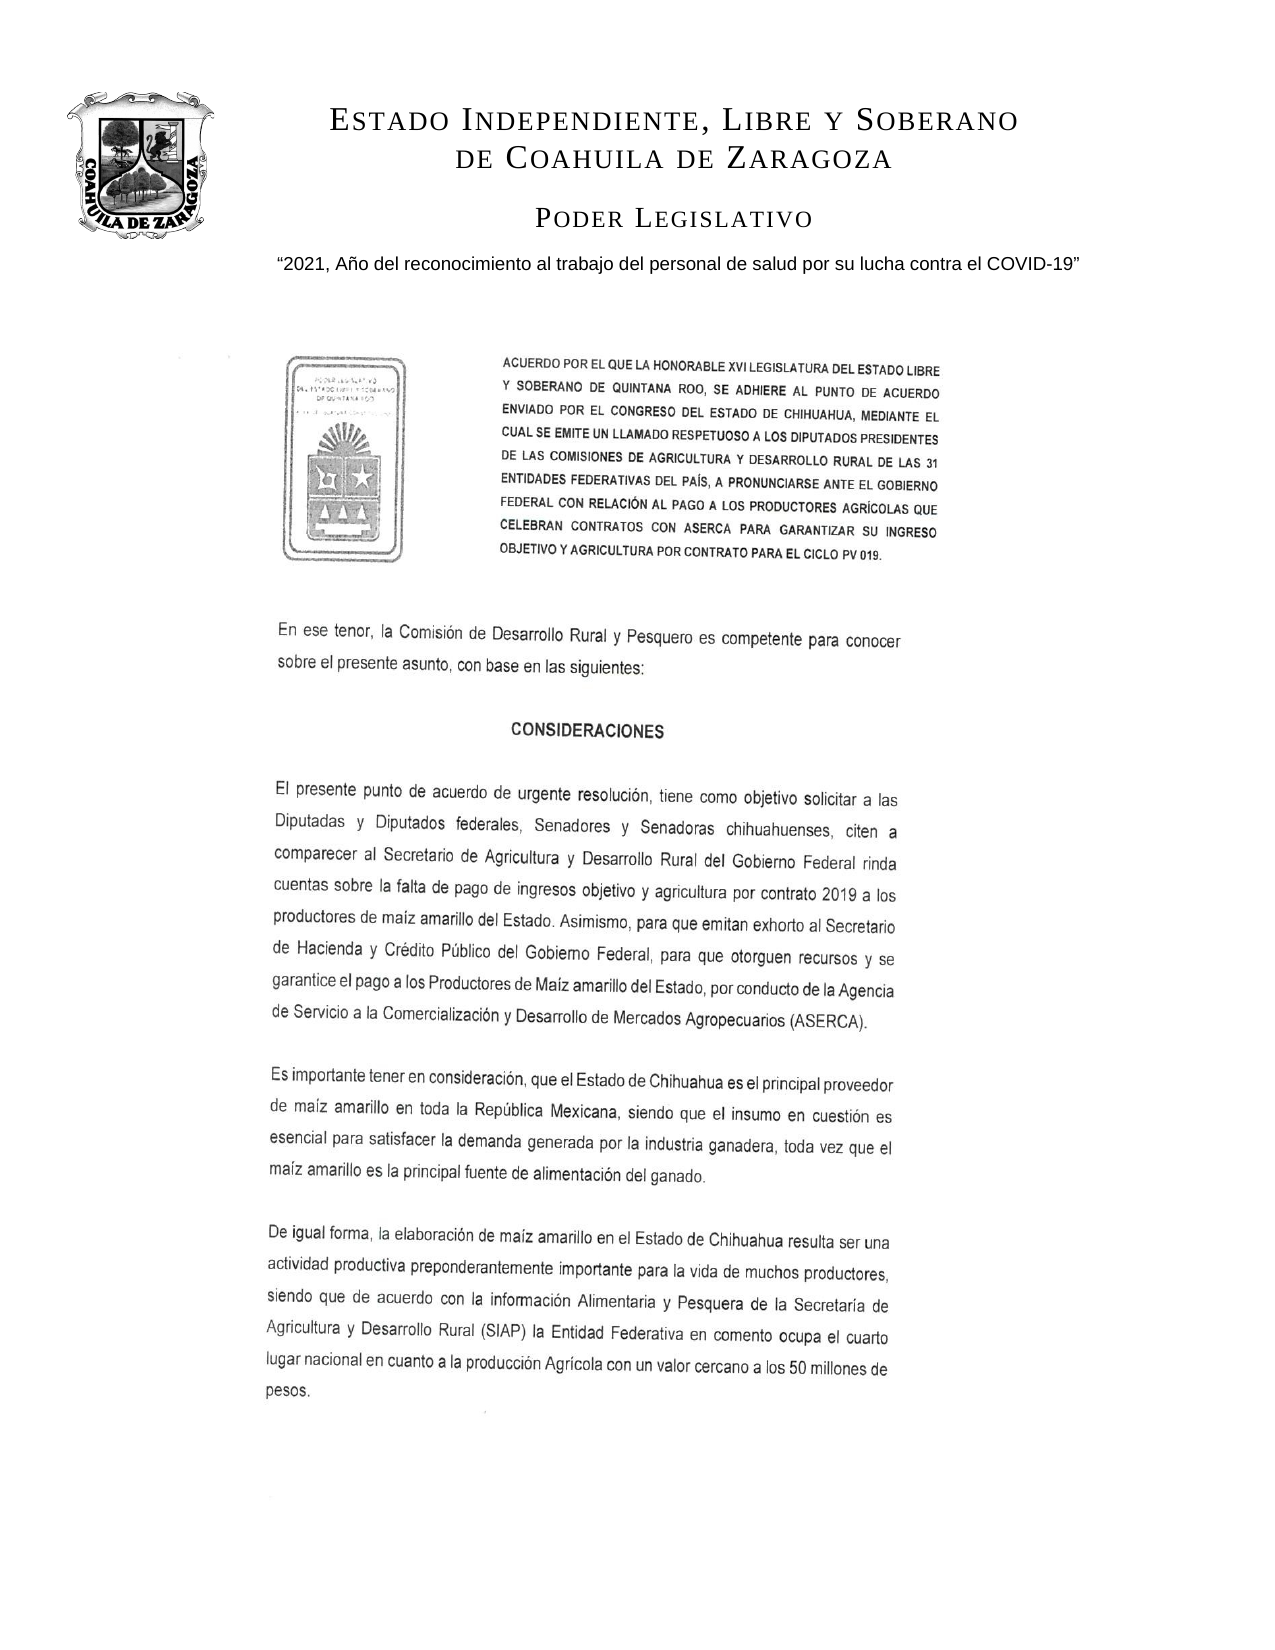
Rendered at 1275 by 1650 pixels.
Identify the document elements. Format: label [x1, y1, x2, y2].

picture [66, 92, 215, 239]
picture [150, 302, 1010, 1501]
